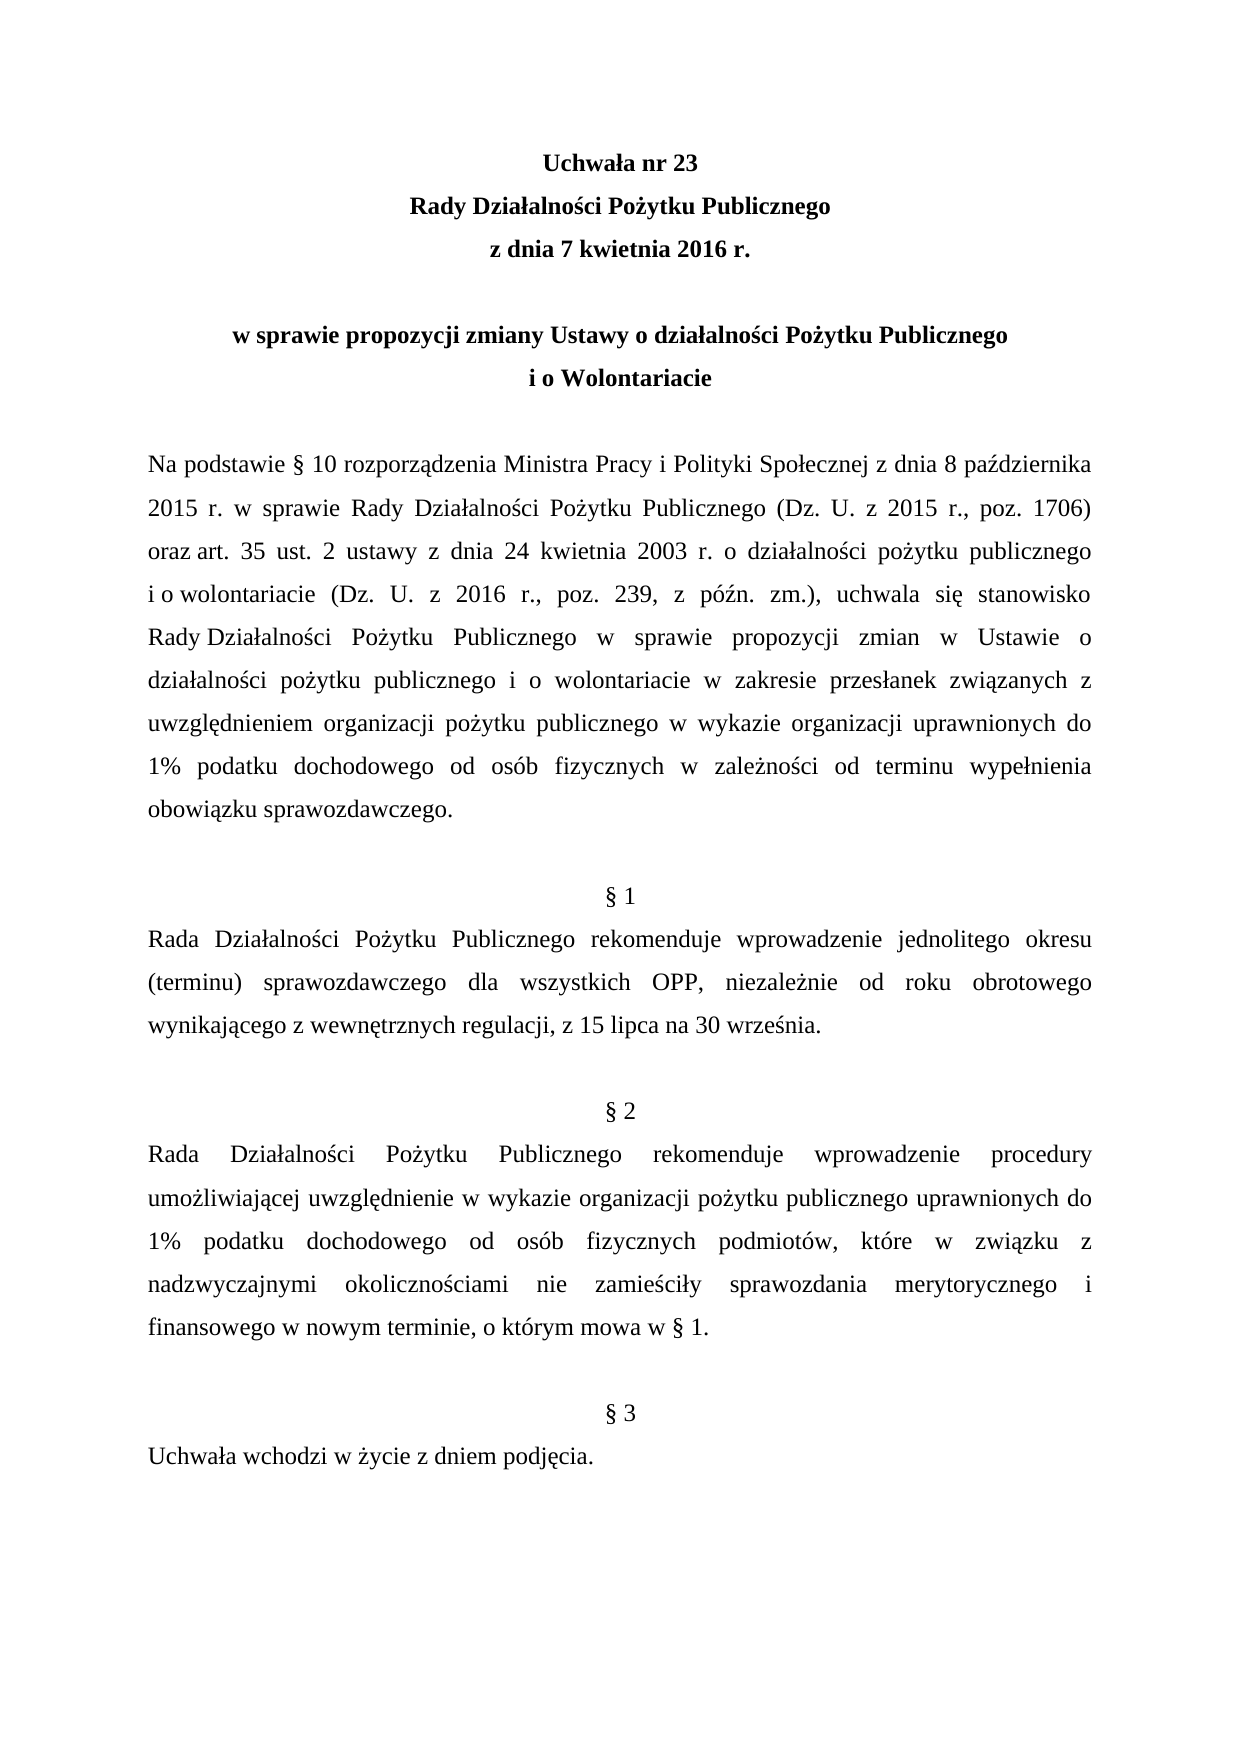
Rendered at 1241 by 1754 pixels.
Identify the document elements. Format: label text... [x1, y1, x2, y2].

text Rada Działalności Pożytku Publicznego rekomenduje wprowadzenie jednolitego okresu (terminu) sprawozdawczego dla wszystkich OPP, niezależnie od roku obrotowego wynikającego z wewnętrznych regulacji, z 15 lipca na 30 września. [148, 924, 1093, 1039]
text Uchwała nr 23 [148, 148, 1093, 176]
text § 1 [148, 881, 1093, 909]
text Uchwała wchodzi w życie z dniem podjęcia. [148, 1441, 1093, 1470]
text Na podstawie § 10 rozporządzenia Ministra Pracy i Polityki Społecznej z dnia 8 października 2015 r. w sprawie Rady Działalności Pożytku Publicznego (Dz. U. z 2015 r., poz. 1706) oraz art. 35 ust. 2 ustawy z dnia 24 kwietnia 2003 r. o działalności pożytku publicznego i o wolontariacie (Dz. U. z 2016 r., poz. 239, z późn. zm.), uchwala się stanowisko Rady Działalności Pożytku Publicznego w sprawie propozycji zmian w Ustawie o działalności pożytku publicznego i o wolontariacie w zakresie przesłanek związanych z uwzględnieniem organizacji pożytku publicznego w wykazie organizacji uprawnionych do 1% podatku dochodowego od osób fizycznych w zależności od terminu wypełnienia obowiązku sprawozdawczego. [148, 449, 1093, 823]
text § 2 [148, 1096, 1093, 1125]
text z dnia 7 kwietnia 2016 r. [148, 234, 1093, 263]
text Rady Działalności Pożytku Publicznego [148, 191, 1093, 219]
text Rada Działalności Pożytku Publicznego rekomenduje wprowadzenie procedury umożliwiającej uwzględnienie w wykazie organizacji pożytku publicznego uprawnionych do 1% podatku dochodowego od osób fizycznych podmiotów, które w związku z nadzwyczajnymi okolicznościami nie zamieściły sprawozdania merytorycznego i finansowego w nowym terminie, o którym mowa w § 1. [148, 1139, 1093, 1341]
text w sprawie propozycji zmiany Ustawy o działalności Pożytku Publicznego i o Wolontariacie [148, 320, 1093, 392]
text § 3 [148, 1398, 1093, 1427]
